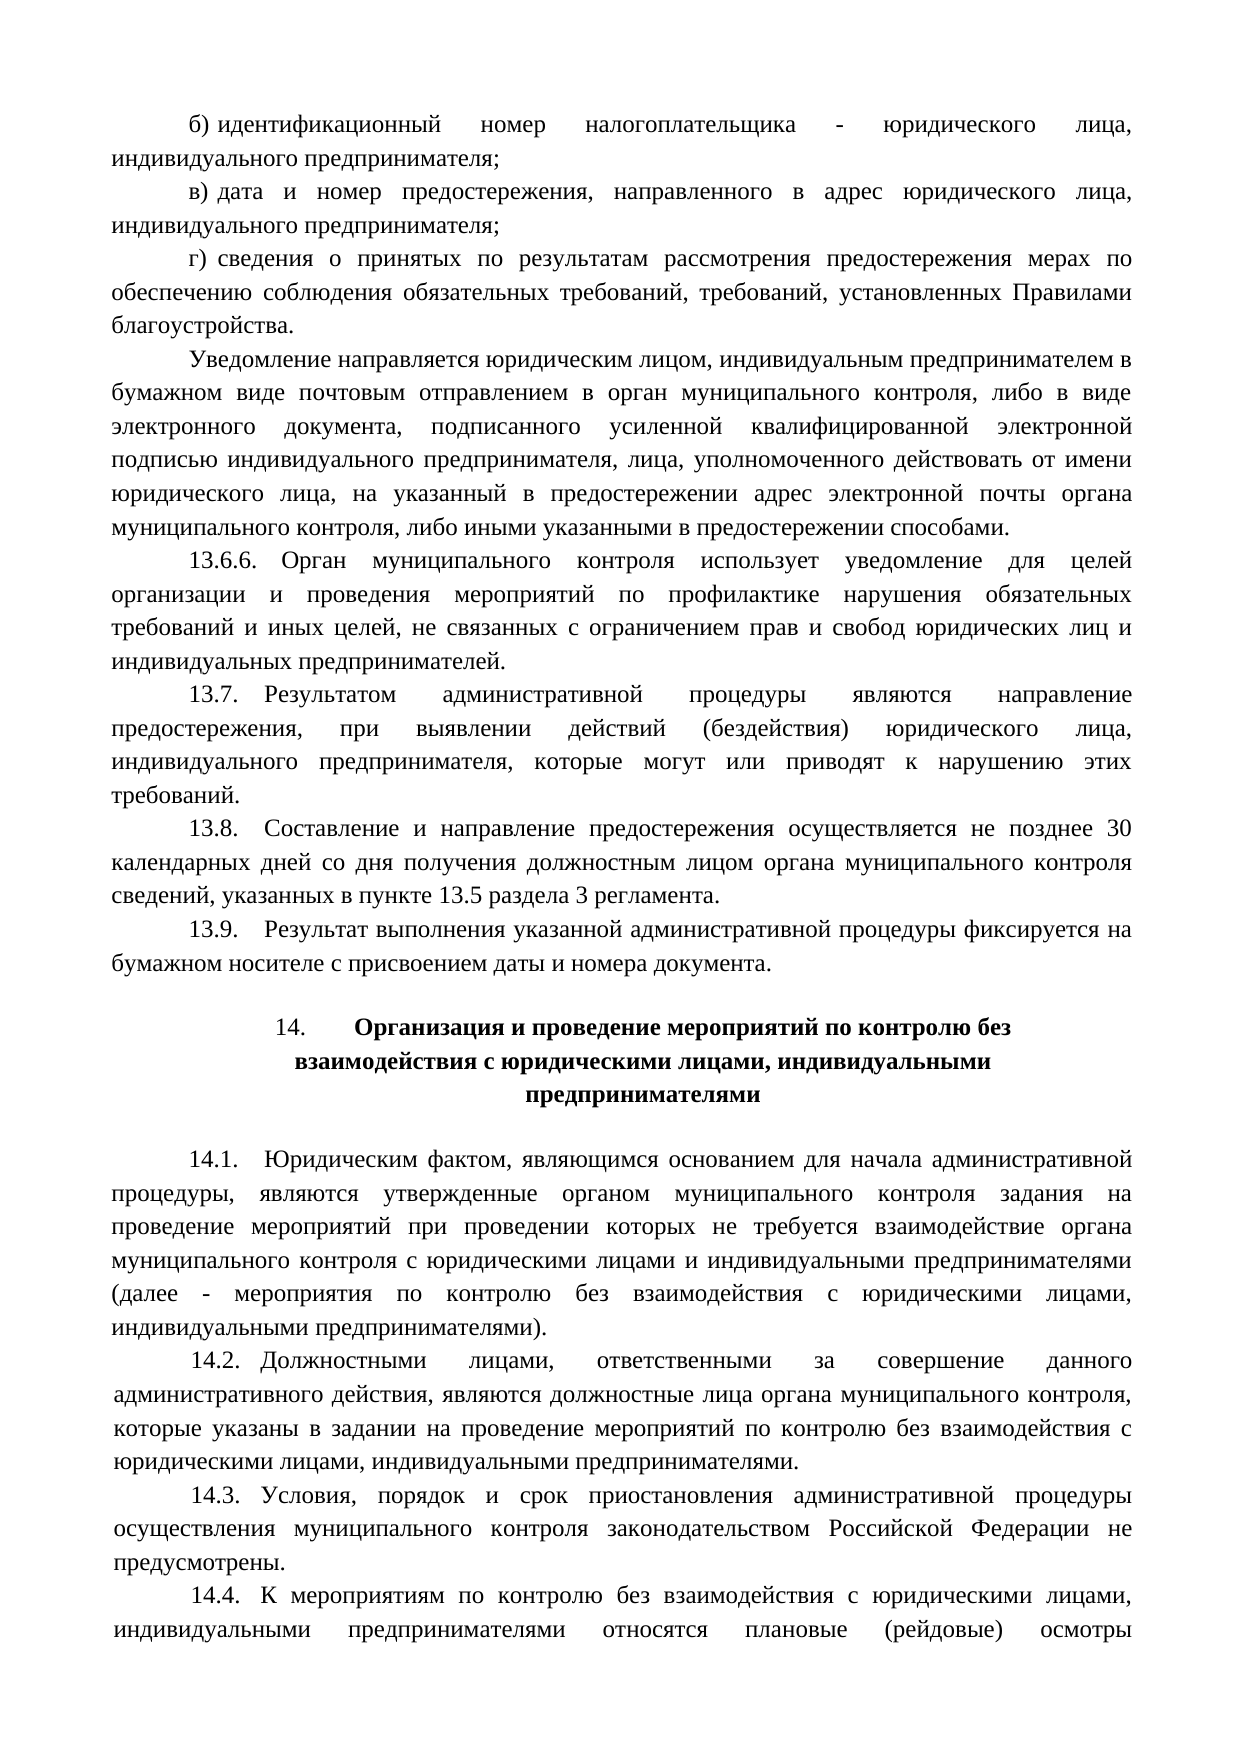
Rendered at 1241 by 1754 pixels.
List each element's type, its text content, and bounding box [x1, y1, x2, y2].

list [113, 1577, 1133, 1644]
list Условия, порядок и срок приостановления административной процедуры осуществления муниципального контроля законодательством Российской Федерации не предусмотрены. [113, 1476, 1133, 1577]
list Организация и проведение мероприятий по контролю без взаимодействия с юридическими лицами, индивидуальными предпринимателями [234, 1009, 1052, 1109]
list Составление и направление предостережения осуществляется не позднее 30 календарных дней со дня получения должностным лицом органа муниципального контроля сведений, указанных в пункте 13.5 раздела 3 регламента. [111, 810, 1133, 911]
list Результатом административной процедуры являются направление предостережения, при выявлении действий (бездействия) юридического лица, индивидуального предпринимателя, которые могут или приводят к нарушению этих требований. [111, 676, 1133, 810]
list Результат выполнения указанной административной процедуры фиксируется на бумажном носителе с присвоением даты и номера документа. [111, 911, 1133, 978]
list Юридическим фактом, являющимся основанием для начала административной процедуры, являются утвержденные органом муниципального контроля задания на проведение мероприятий при проведении которых не требуется взаимодействие органа муниципального контроля с юридическими лицами и индивидуальными предпринимателями (далее - мероприятия по контролю без взаимодействия с юридическими лицами, индивидуальными предпринимателями). [111, 1141, 1133, 1342]
list Орган муниципального контроля использует уведомление для целей организации и проведения мероприятий по профилактике нарушения обязательных требований и иных целей, не связанных с ограничением прав и свобод юридических лиц и индивидуальных предпринимателей. [111, 542, 1133, 676]
list Должностными лицами, ответственными за совершение данного административного действия, являются должностные лица органа муниципального контроля, которые указаны в задании на проведение мероприятий по контролю без взаимодействия с юридическими лицами, индивидуальными предпринимателями. [113, 1342, 1133, 1476]
text в) дата и номер предостережения, направленного в адрес юридического лица, индивидуального предпринимателя; [111, 173, 1133, 240]
text Уведомление направляется юридическим лицом, индивидуальным предпринимателем в бумажном виде почтовым отправлением в орган муниципального контроля, либо в виде электронного документа, подписанного усиленной квалифицированной электронной подписью индивидуального предпринимателя, лица, уполномоченного действовать от имени юридического лица, на указанный в предостережении адрес электронной почты органа муниципального контроля, либо иными указанными в предостережении способами. [111, 340, 1133, 542]
text г) сведения о принятых по результатам рассмотрения предостережения мерах по обеспечению соблюдения обязательных требований, требований, установленных Правилами благоустройства. [111, 240, 1133, 340]
text б) идентификационный номер налогоплательщика - юридического лица, индивидуального предпринимателя; [111, 106, 1133, 173]
